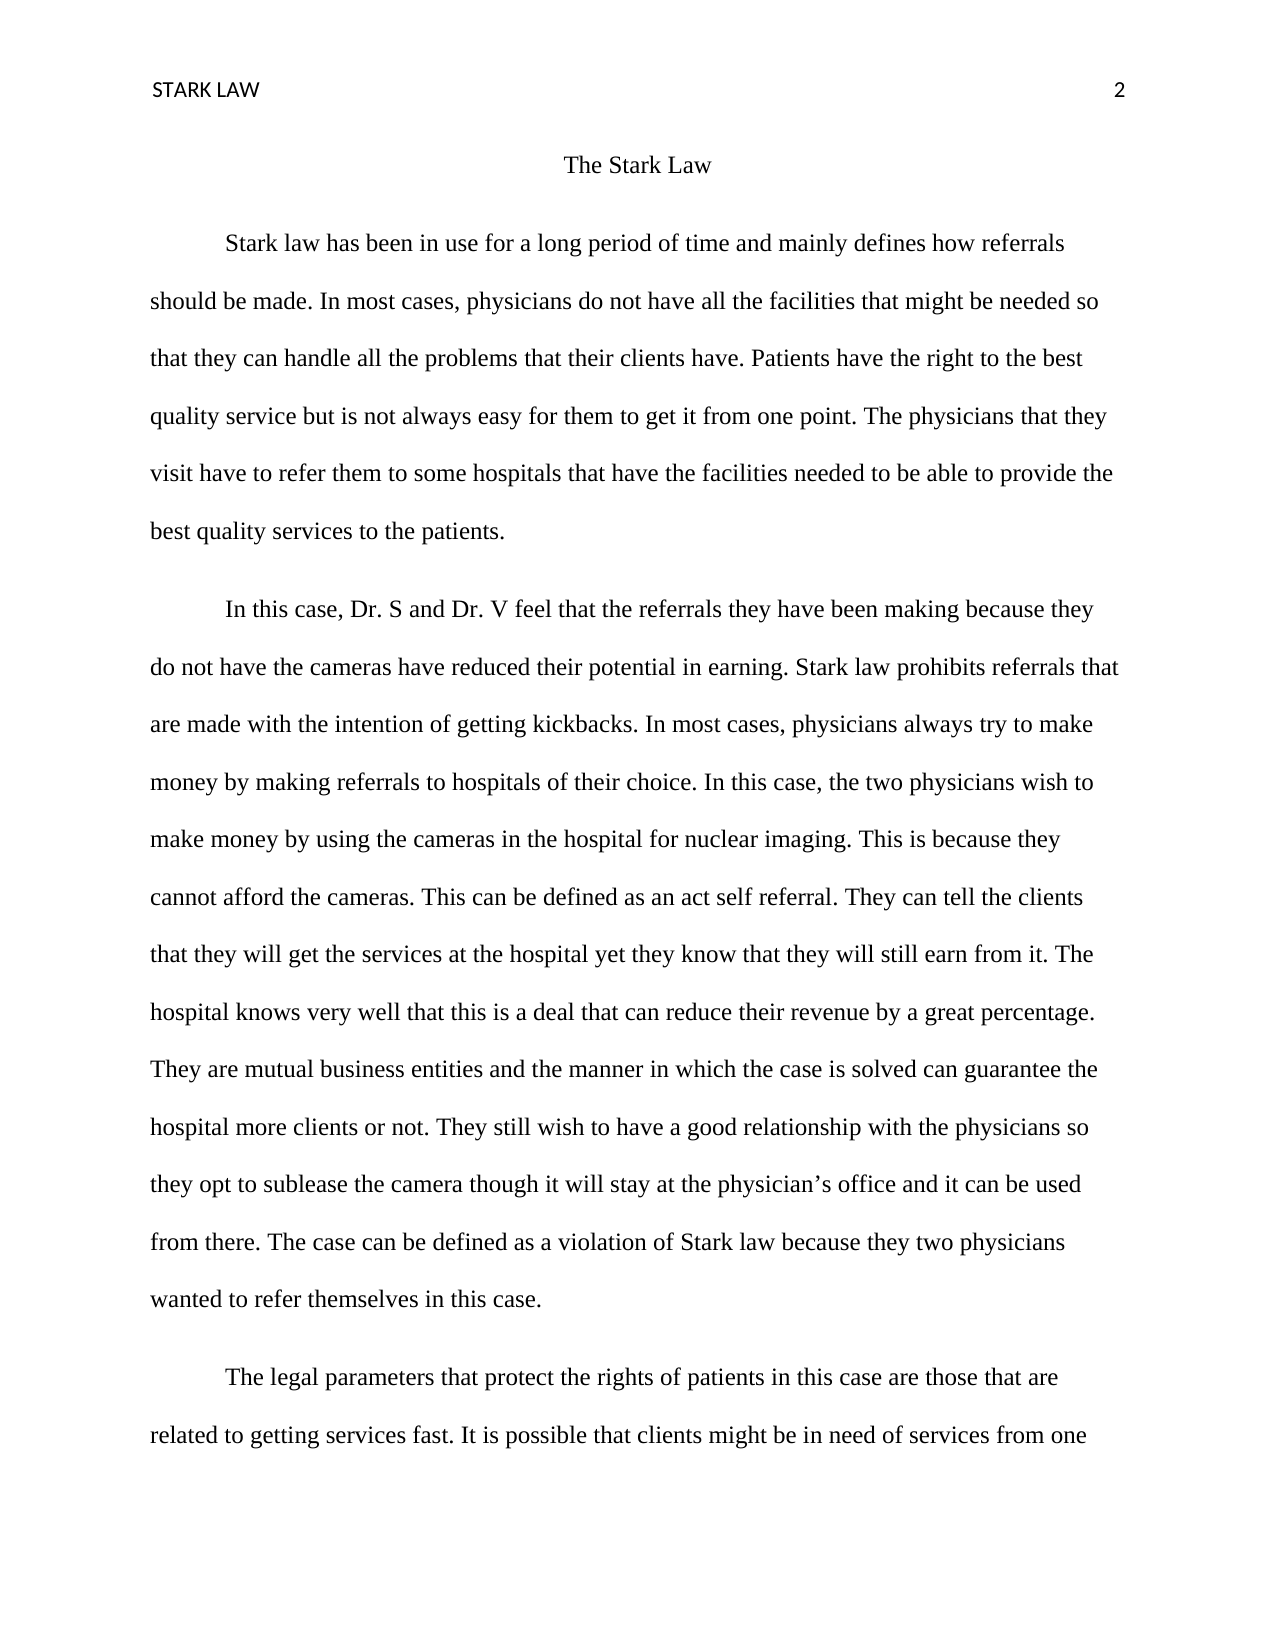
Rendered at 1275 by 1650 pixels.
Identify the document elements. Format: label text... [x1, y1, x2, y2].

text In this case, Dr. S and Dr. V feel that the referrals they have been making because they do not have the cameras have reduced their potential in earning. Stark law prohibits referrals that are made with the intention of getting kickbacks. In most cases, physicians always try to make money by making referrals to hospitals of their choice. In this case, the two physicians wish to make money by using the cameras in the hospital for nuclear imaging. This is because they cannot afford the cameras. This can be defined as an act self referral. They can tell the clients that they will get the services at the hospital yet they know that they will still earn from it. The hospital knows very well that this is a deal that can reduce their revenue by a great percentage. They are mutual business entities and the manner in which the case is solved can guarantee the hospital more clients or not. They still wish to have a good relationship with the physicians so they opt to sublease the camera though it will stay at the physician’s office and it can be used from there. The case can be defined as a violation of Stark law because they two physicians wanted to refer themselves in this case. [150, 594, 1125, 1313]
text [150, 1362, 1125, 1449]
text The Stark Law [150, 150, 1125, 179]
text Stark law has been in use for a long period of time and mainly defines how referrals should be made. In most cases, physicians do not have all the facilities that might be needed so that they can handle all the problems that their clients have. Patients have the right to the best quality service but is not always easy for them to get it from one point. The physicians that they visit have to refer them to some hospitals that have the facilities needed to be able to provide the best quality services to the patients. [150, 228, 1125, 544]
